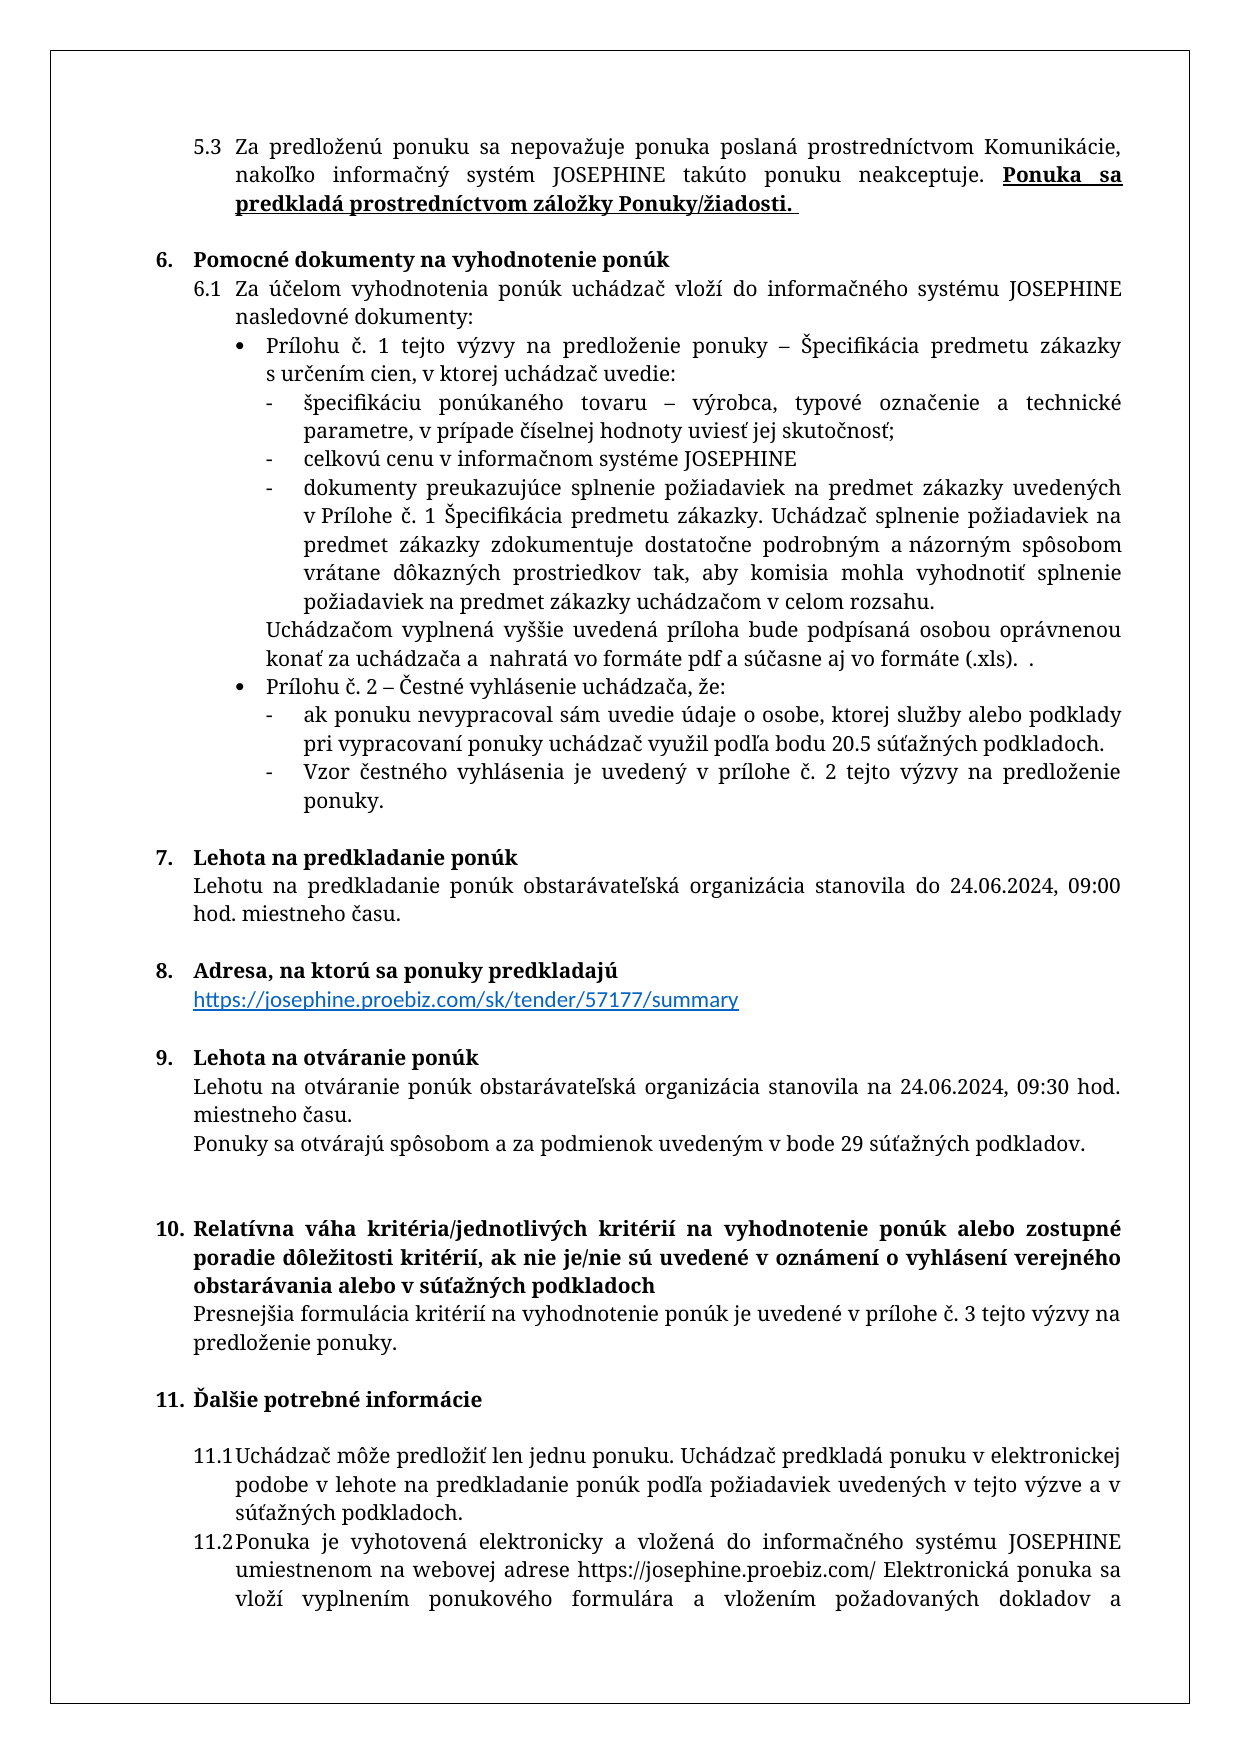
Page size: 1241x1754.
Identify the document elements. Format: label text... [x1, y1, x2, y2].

list dokumenty preukazujúce splnenie požiadaviek na predmet zákazky uvedených v Prílohe č. 1 Špecifikácia predmetu zákazky. Uchádzač splnenie požiadaviek na predmet zákazky zdokumentuje dostatočne podrobným a názorným spôsobom vrátane dôkazných prostriedkov tak, aby komisia mohla vyhodnotiť splnenie požiadaviek na predmet zákazky uchádzačom v celom rozsahu. [266, 473, 1122, 615]
list Uchádzač môže predložiť len jednu ponuku. Uchádzač predkladá ponuku v elektronickej podobe v lehote na predkladanie ponúk podľa požiadaviek uvedených v tejto výzve a v súťažných podkladoch. [193, 1442, 1122, 1527]
text Uchádzačom vyplnená vyššie uvedená príloha bude podpísaná osobou oprávnenou konať za uchádzača a nahratá vo formáte pdf a súčasne aj vo formáte (.xls). . [266, 615, 1122, 672]
list Lehotu na otváranie ponúk obstarávateľská organizácia stanovila na 24.06.2024, 09:30 hod. miestneho času. [193, 1072, 1122, 1129]
list https://josephine.proebiz.com/sk/tender/57177/summary [193, 985, 1122, 1013]
list Pomocné dokumenty na vyhodnotenie ponúk [156, 246, 1122, 274]
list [193, 1527, 1122, 1612]
list Vzor čestného vyhlásenia je uvedený v prílohe č. 2 tejto výzvy na predloženie ponuky. [266, 757, 1122, 814]
list Lehota na predkladanie ponúk [156, 843, 1122, 871]
list Relatívna váha kritéria/jednotlivých kritérií na vyhodnotenie ponúk alebo zostupné poradie dôležitosti kritérií, ak nie je/nie sú uvedené v oznámení o vyhlásení verejného obstarávania alebo v súťažných podkladoch [156, 1214, 1122, 1299]
list celkovú cenu v informačnom systéme JOSEPHINE [266, 444, 1122, 473]
list Presnejšia formulácia kritérií na vyhodnotenie ponúk je uvedené v prílohe č. 3 tejto výzvy na predloženie ponuky. [193, 1299, 1122, 1356]
list Prílohu č. 2 – Čestné vyhlásenie uchádzača, že: [236, 672, 1122, 701]
list Za účelom vyhodnotenia ponúk uchádzač vloží do informačného systému JOSEPHINE nasledovné dokumenty: [193, 274, 1122, 331]
list Adresa, na ktorú sa ponuky predkladajú [156, 956, 1122, 985]
list špecifikáciu ponúkaného tovaru – výrobca, typové označenie a technické parametre, v prípade číselnej hodnoty uviesť jej skutočnosť; [266, 388, 1122, 444]
list Ponuky sa otvárajú spôsobom a za podmienok uvedeným v bode 29 súťažných podkladov. [193, 1129, 1122, 1157]
list Za predloženú ponuku sa nepovažuje ponuka poslaná prostredníctvom Komunikácie, nakoľko informačný systém JOSEPHINE takúto ponuku neakceptuje. Ponuka sa predkladá prostredníctvom záložky Ponuky/žiadosti. [193, 132, 1122, 217]
list Lehota na otváranie ponúk [156, 1043, 1122, 1072]
list Ďalšie potrebné informácie [156, 1385, 1122, 1413]
list ak ponuku nevypracoval sám uvedie údaje o osobe, ktorej služby alebo podklady pri vypracovaní ponuky uchádzač využil podľa bodu 20.5 súťažných podkladoch. [266, 701, 1122, 757]
list Lehotu na predkladanie ponúk obstarávateľská organizácia stanovila do 24.06.2024, 09:00 hod. miestneho času. [193, 871, 1122, 928]
list Prílohu č. 1 tejto výzvy na predloženie ponuky – Špecifikácia predmetu zákazky s určením cien, v ktorej uchádzač uvedie: [236, 331, 1122, 388]
